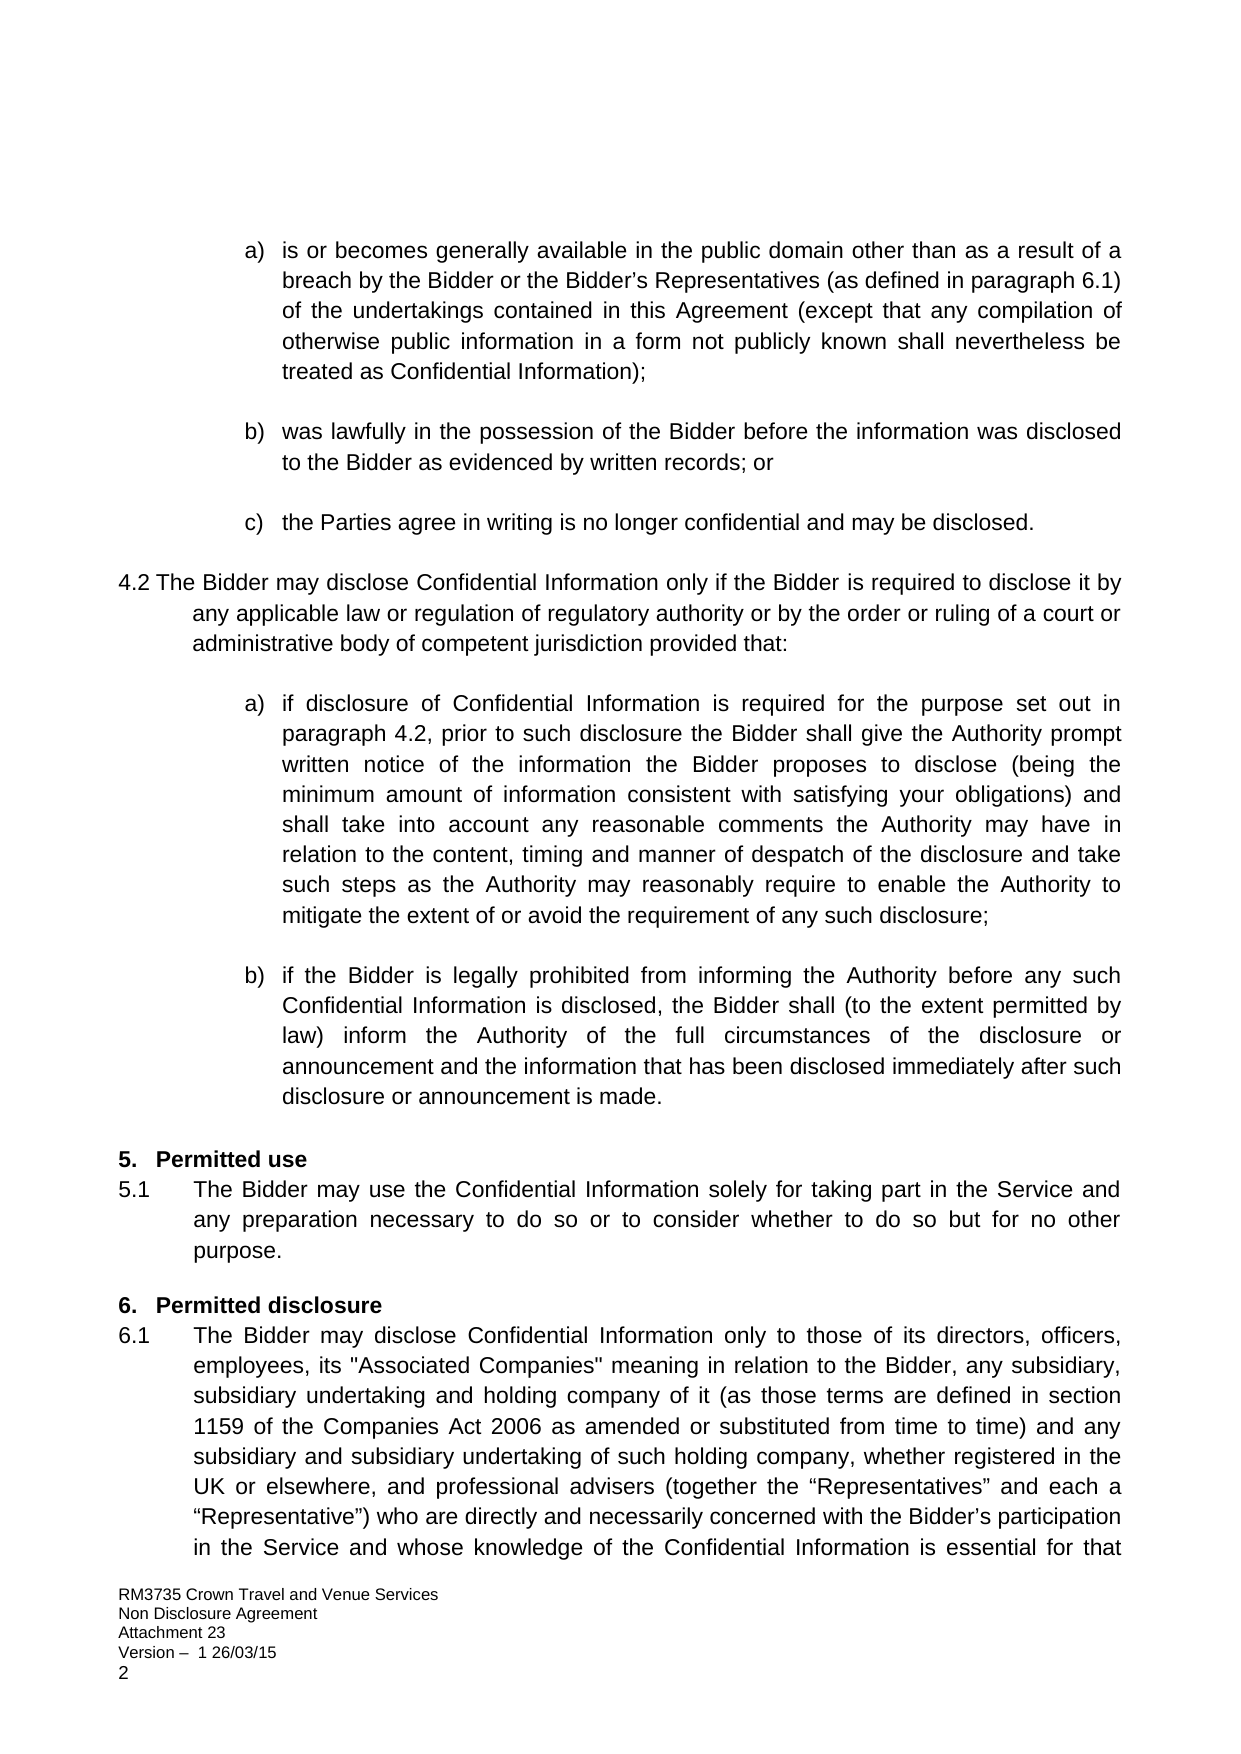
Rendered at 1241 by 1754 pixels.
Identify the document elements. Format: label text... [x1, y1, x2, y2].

list Permitted use [118, 1146, 1122, 1172]
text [118, 1322, 1122, 1560]
list if disclosure of Confidential Information is required for the purpose set out in paragraph 4.2, prior to such disclosure the Bidder shall give the Authority prompt written notice of the information the Bidder proposes to disclose (being the minimum amount of information consistent with satisfying your obligations) and shall take into account any reasonable comments the Authority may have in relation to the content, timing and manner of despatch of the disclosure and take such steps as the Authority may reasonably require to enable the Authority to mitigate the extent of or avoid the requirement of any such disclosure; [244, 690, 1122, 928]
list if the Bidder is legally prohibited from informing the Authority before any such Confidential Information is disclosed, the Bidder shall (to the extent permitted by law) inform the Authority of the full circumstances of the disclosure or announcement and the information that has been disclosed immediately after such disclosure or announcement is made. [244, 962, 1122, 1109]
text 5.1 The Bidder may use the Confidential Information solely for taking part in the Service and any preparation necessary to do so or to consider whether to do so but for no other purpose. [118, 1176, 1122, 1263]
list was lawfully in the possession of the Bidder before the information was disclosed to the Bidder as evidenced by written records; or [244, 418, 1122, 475]
list the Parties agree in writing is no longer confidential and may be disclosed. [244, 509, 1122, 535]
list is or becomes generally available in the public domain other than as a result of a breach by the Bidder or the Bidder’s Representatives (as defined in paragraph 6.1) of the undertakings contained in this Agreement (except that any compilation of otherwise public information in a form not publicly known shall nevertheless be treated as Confidential Information); [244, 237, 1122, 384]
list Permitted disclosure [118, 1292, 1122, 1318]
list The Bidder may disclose Confidential Information only if the Bidder is required to disclose it by any applicable law or regulation of regulatory authority or by the order or ruling of a court or administrative body of competent jurisdiction provided that: [118, 569, 1122, 656]
